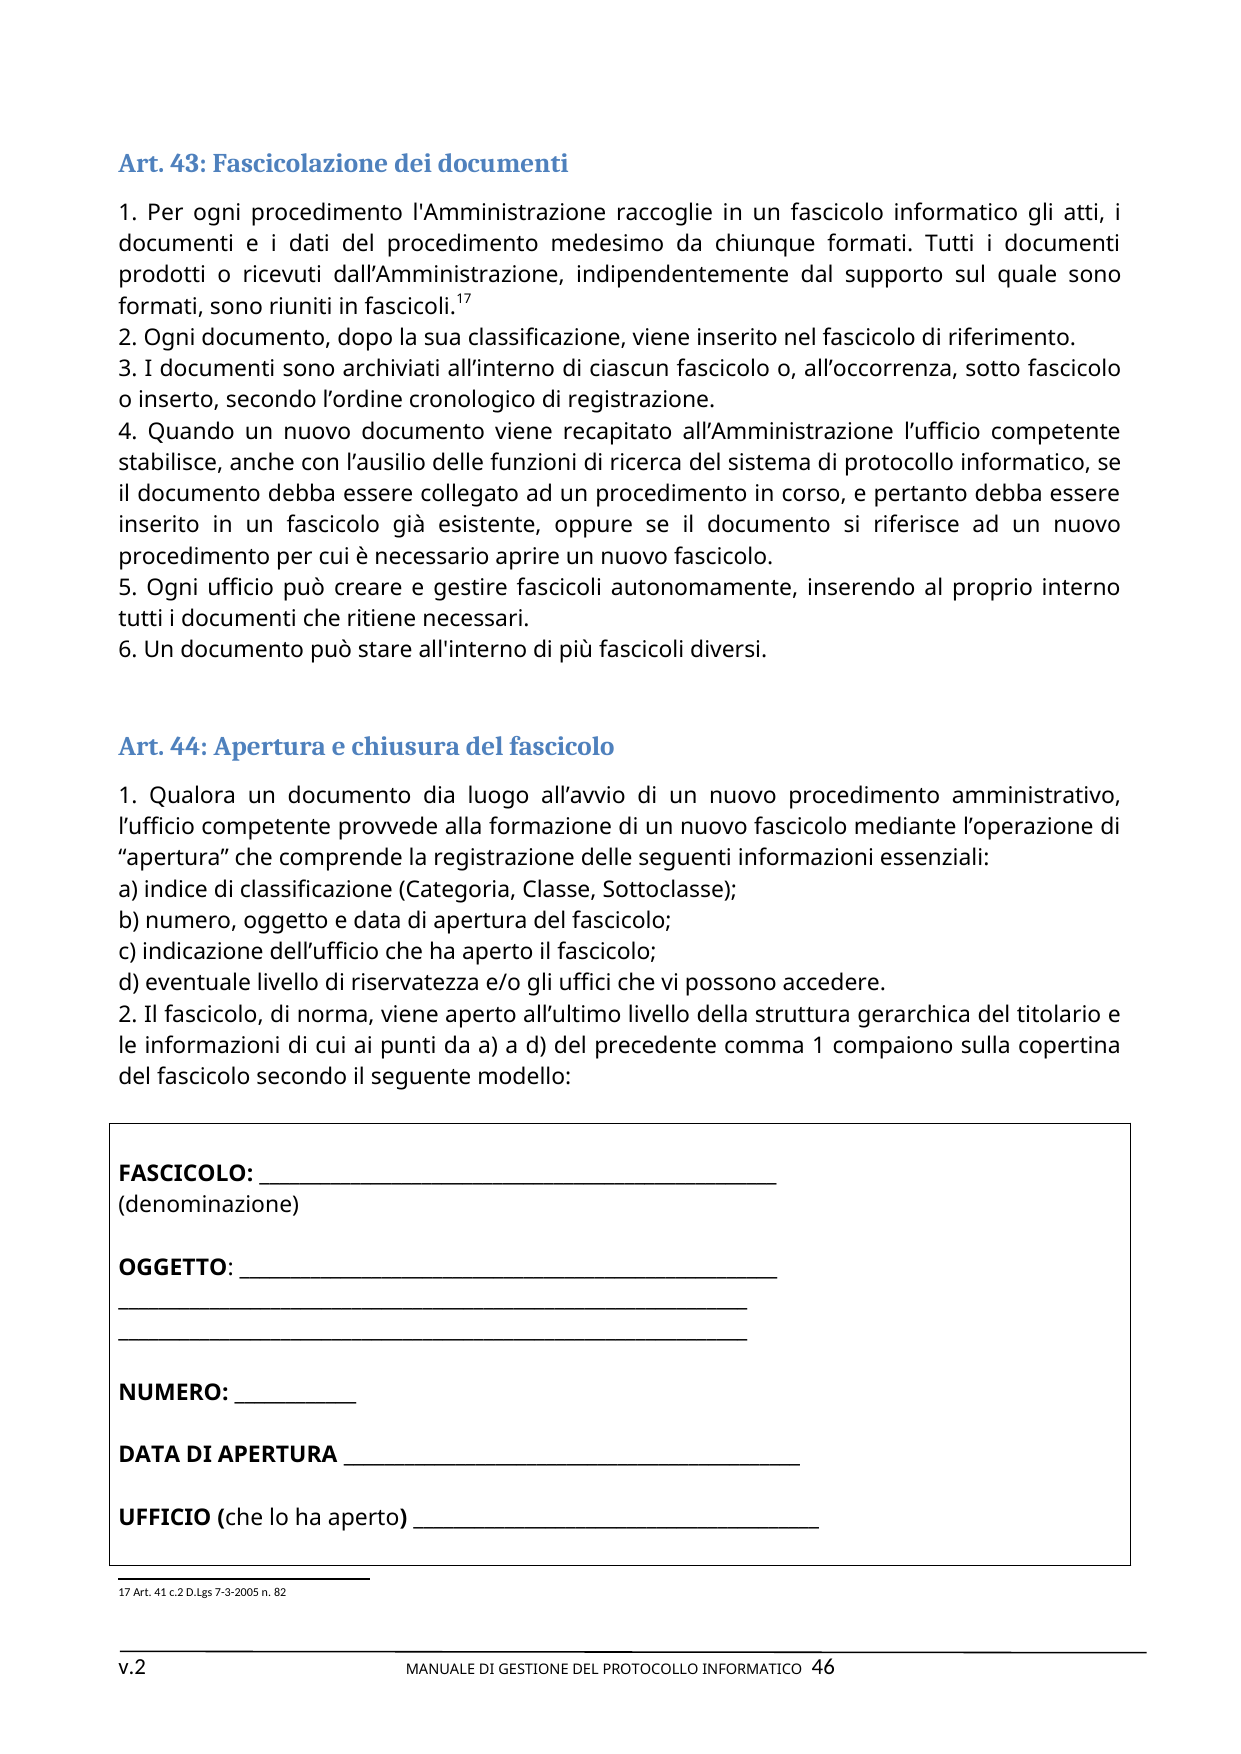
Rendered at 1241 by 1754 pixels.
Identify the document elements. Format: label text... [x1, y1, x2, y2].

subtitle Art. 43: Fascicolazione dei documenti [118, 148, 1122, 179]
text a) indice di classificazione (Categoria, Classe, Sottoclasse); [118, 872, 1122, 904]
text ______________________________________________________________ [118, 1282, 1122, 1313]
text 3. I documenti sono archiviati all’interno di ciascun fascicolo o, all’occorrenza, sotto fascicolo o inserto, secondo l’ordine cronologico di registrazione. [118, 352, 1122, 414]
text 5. Ogni ufficio può creare e gestire fascicoli autonomamente, inserendo al proprio interno tutti i documenti che ritiene necessari. [118, 571, 1122, 633]
text 6. Un documento può stare all'interno di più fascicoli diversi. [118, 633, 1122, 664]
subtitle Art. 44: Apertura e chiusura del fascicolo [118, 731, 1122, 762]
text d) eventuale livello di riservatezza e/o gli uffici che vi possono accedere. [118, 966, 1122, 997]
text 1. Qualora un documento dia luogo all’avvio di un nuovo procedimento amministrativo, l’ufficio competente provvede alla formazione di un nuovo fascicolo mediante l’operazione di “apertura” che comprende la registrazione delle seguenti informazioni essenziali: [118, 779, 1122, 872]
text 2. Il fascicolo, di norma, viene aperto all’ultimo livello della struttura gerarchica del titolario e le informazioni di cui ai punti da a) a d) del precedente comma 1 compaiono sulla copertina del fascicolo secondo il seguente modello: [118, 997, 1122, 1091]
text 2. Ogni documento, dopo la sua classificazione, viene inserito nel fascicolo di riferimento. [118, 321, 1122, 352]
text c) indicazione dell’ufficio che ha aperto il fascicolo; [118, 935, 1122, 966]
text UFFICIO (che lo ha aperto) ________________________________________ [118, 1501, 1122, 1532]
text b) numero, oggetto e data di apertura del fascicolo; [118, 904, 1122, 935]
text ______________________________________________________________ [118, 1313, 1122, 1344]
text FASCICOLO: ___________________________________________________ [118, 1157, 1122, 1188]
text (denominazione) [118, 1188, 1122, 1219]
text NUMERO: ____________ [118, 1376, 1122, 1407]
text OGGETTO: _____________________________________________________ [118, 1251, 1122, 1282]
text DATA DI APERTURA _____________________________________________ [118, 1438, 1122, 1469]
text 4. Quando un nuovo documento viene recapitato all’Amministrazione l’ufficio competente stabilisce, anche con l’ausilio delle funzioni di ricerca del sistema di protocollo informatico, se il documento debba essere collegato ad un procedimento in corso, e pertanto debba essere inserito in un fascicolo già esistente, oppure se il documento si riferisce ad un nuovo procedimento per cui è necessario aprire un nuovo fascicolo. [118, 414, 1122, 571]
text 1. Per ogni procedimento l'Amministrazione raccoglie in un fascicolo informatico gli atti, i documenti e i dati del procedimento medesimo da chiunque formati. Tutti i documenti prodotti o ricevuti dall’Amministrazione, indipendentemente dal supporto sul quale sono formati, sono riuniti in fascicoli. [118, 196, 1122, 321]
